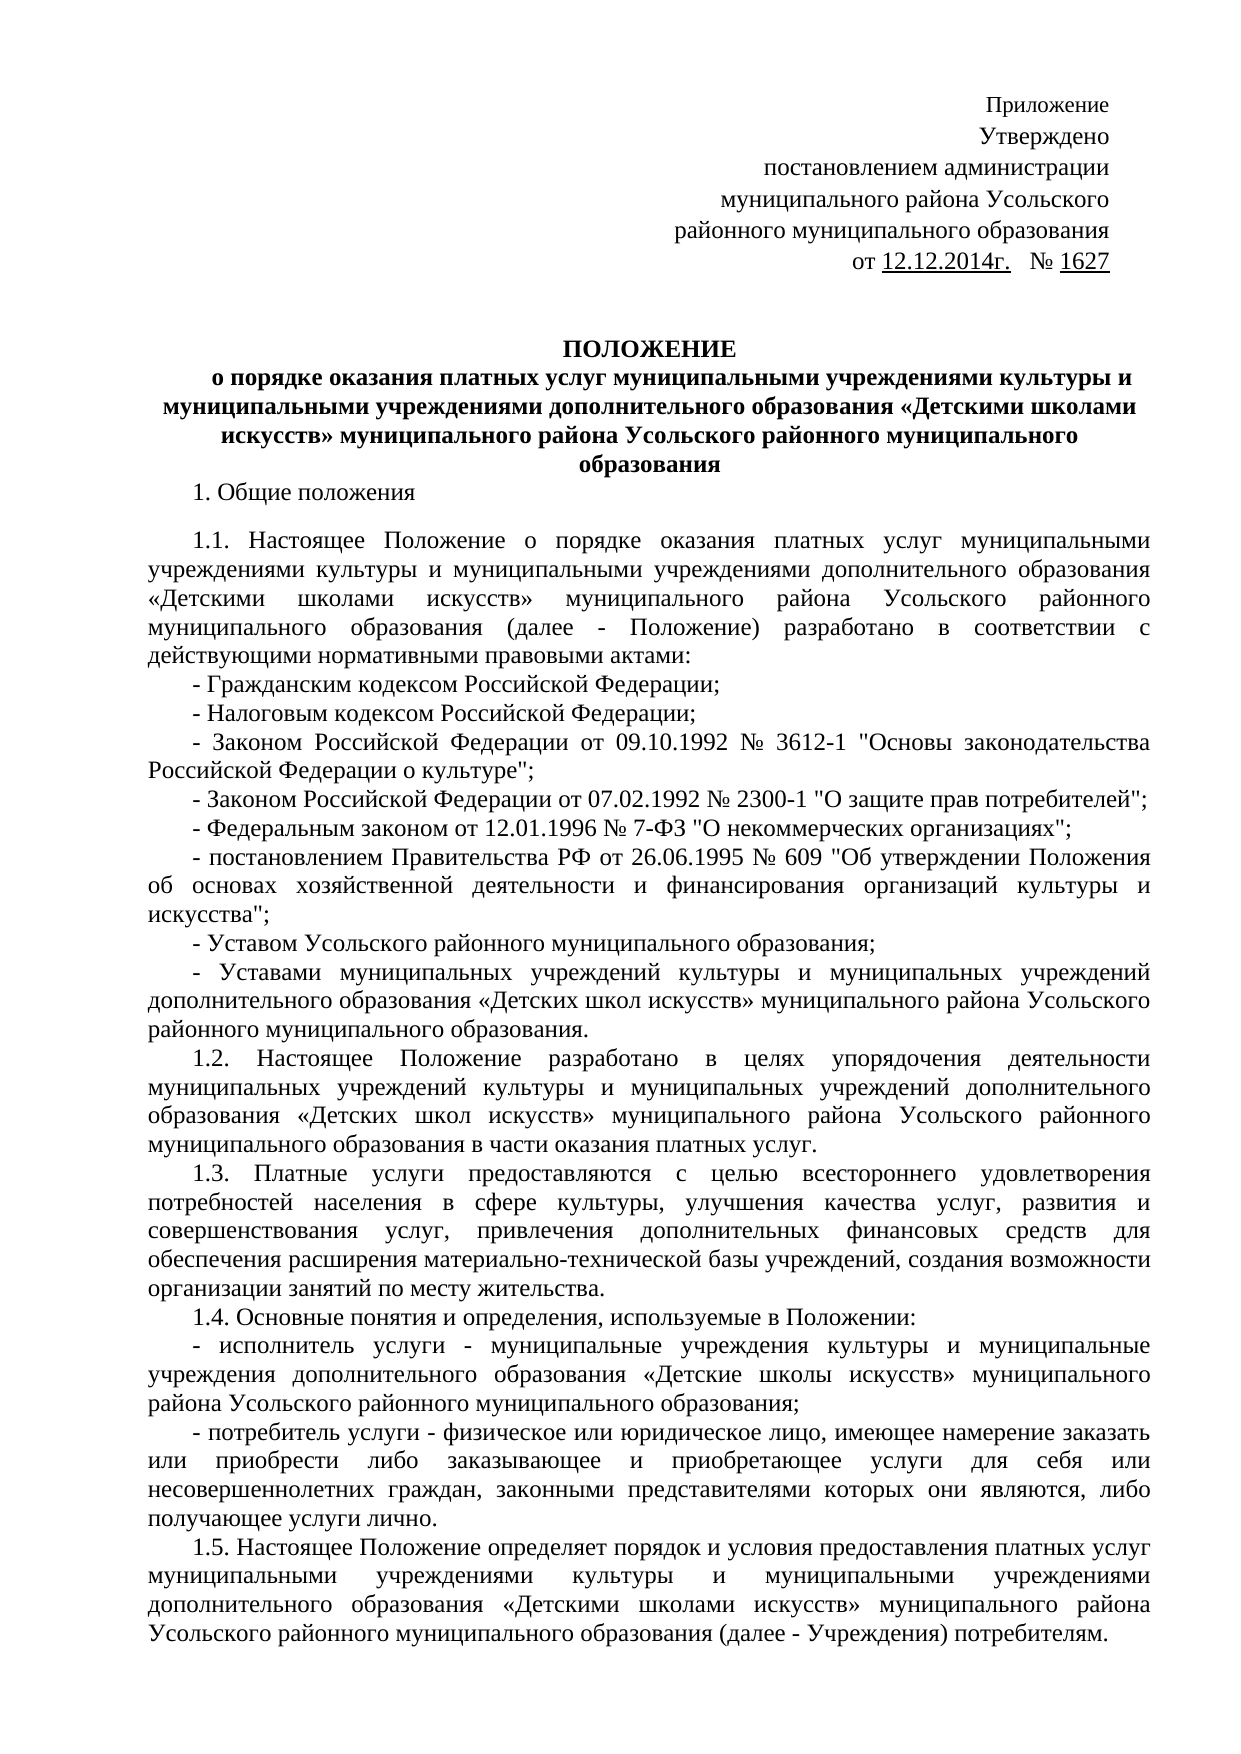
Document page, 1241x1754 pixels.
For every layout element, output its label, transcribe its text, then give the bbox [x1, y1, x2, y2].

text 1.2. Настоящее Положение разработано в целях упорядочения деятельности муниципальных учреждений культуры и муниципальных учреждений дополнительного образования «Детских школ искусств» муниципального района Усольского районного муниципального образования в части оказания платных услуг. [148, 1043, 1152, 1158]
text о порядке оказания платных услуг муниципальными учреждениями культуры и муниципальными учреждениями дополнительного образования «Детскими школами искусств» муниципального района Усольского районного муниципального образования [148, 362, 1152, 477]
text - Гражданским кодексом Российской Федерации; [148, 669, 1152, 698]
text - Законом Российской Федерации от 09.10.1992 № 3612-1 "Основы законодательства Российской Федерации о культуре"; [148, 727, 1152, 784]
text - Уставом Усольского районного муниципального образования; [148, 928, 1152, 957]
text 1.3. Платные услуги предоставляются с целью всестороннего удовлетворения потребностей населения в сфере культуры, улучшения качества услуг, развития и совершенствования услуг, привлечения дополнительных финансовых средств для обеспечения расширения материально-технической базы учреждений, создания возможности организации занятий по месту жительства. [148, 1158, 1152, 1302]
text - Уставами муниципальных учреждений культуры и муниципальных учреждений дополнительного образования «Детских школ искусств» муниципального района Усольского районного муниципального образования. [148, 957, 1152, 1043]
table_cell от 12.12.2014г. № 1627 [179, 245, 1121, 276]
text 1. Общие положения [148, 477, 1152, 506]
text - Федеральным законом от 12.01.1996 № 7-ФЗ "О некоммерческих организациях"; [148, 813, 1152, 842]
table_header Приложение [179, 89, 1121, 120]
table_cell Утверждено [179, 120, 1121, 151]
text - постановлением Правительства РФ от 26.06.1995 № 609 "Об утверждении Положения об основах хозяйственной деятельности и финансирования организаций культуры и искусства"; [148, 842, 1152, 928]
text - Законом Российской Федерации от 07.02.1992 № 2300-1 "О защите прав потребителей"; [148, 784, 1152, 813]
text 1.4. Основные понятия и определения, используемые в Положении: [148, 1302, 1152, 1330]
text 1.1. Настоящее Положение о порядке оказания платных услуг муниципальными учреждениями культуры и муниципальными учреждениями дополнительного образования «Детскими школами искусств» муниципального района Усольского районного муниципального образования (далее - Положение) разработано в соответствии с действующими нормативными правовыми актами: [148, 525, 1152, 669]
text ПОЛОЖЕНИЕ [148, 334, 1152, 362]
table_cell муниципального района Усольского [179, 183, 1121, 214]
text - потребитель услуги - физическое или юридическое лицо, имеющее намерение заказать или приобрести либо заказывающее и приобретающее услуги для себя или несовершеннолетних граждан, законными представителями которых они являются, либо получающее услуги лично. [148, 1417, 1152, 1532]
table_cell районного муниципального образования [179, 214, 1121, 245]
text - Налоговым кодексом Российской Федерации; [148, 698, 1152, 727]
table_cell постановлением администрации [179, 151, 1121, 182]
text - исполнитель услуги - муниципальные учреждения культуры и муниципальные учреждения дополнительного образования «Детские школы искусств» муниципального района Усольского районного муниципального образования; [148, 1330, 1152, 1417]
text 1.5. Настоящее Положение определяет порядок и условия предоставления платных услуг муниципальными учреждениями культуры и муниципальными учреждениями дополнительного образования «Детскими школами искусств» муниципального района Усольского районного муниципального образования (далее - Учреждения) потребителям. [148, 1532, 1152, 1647]
